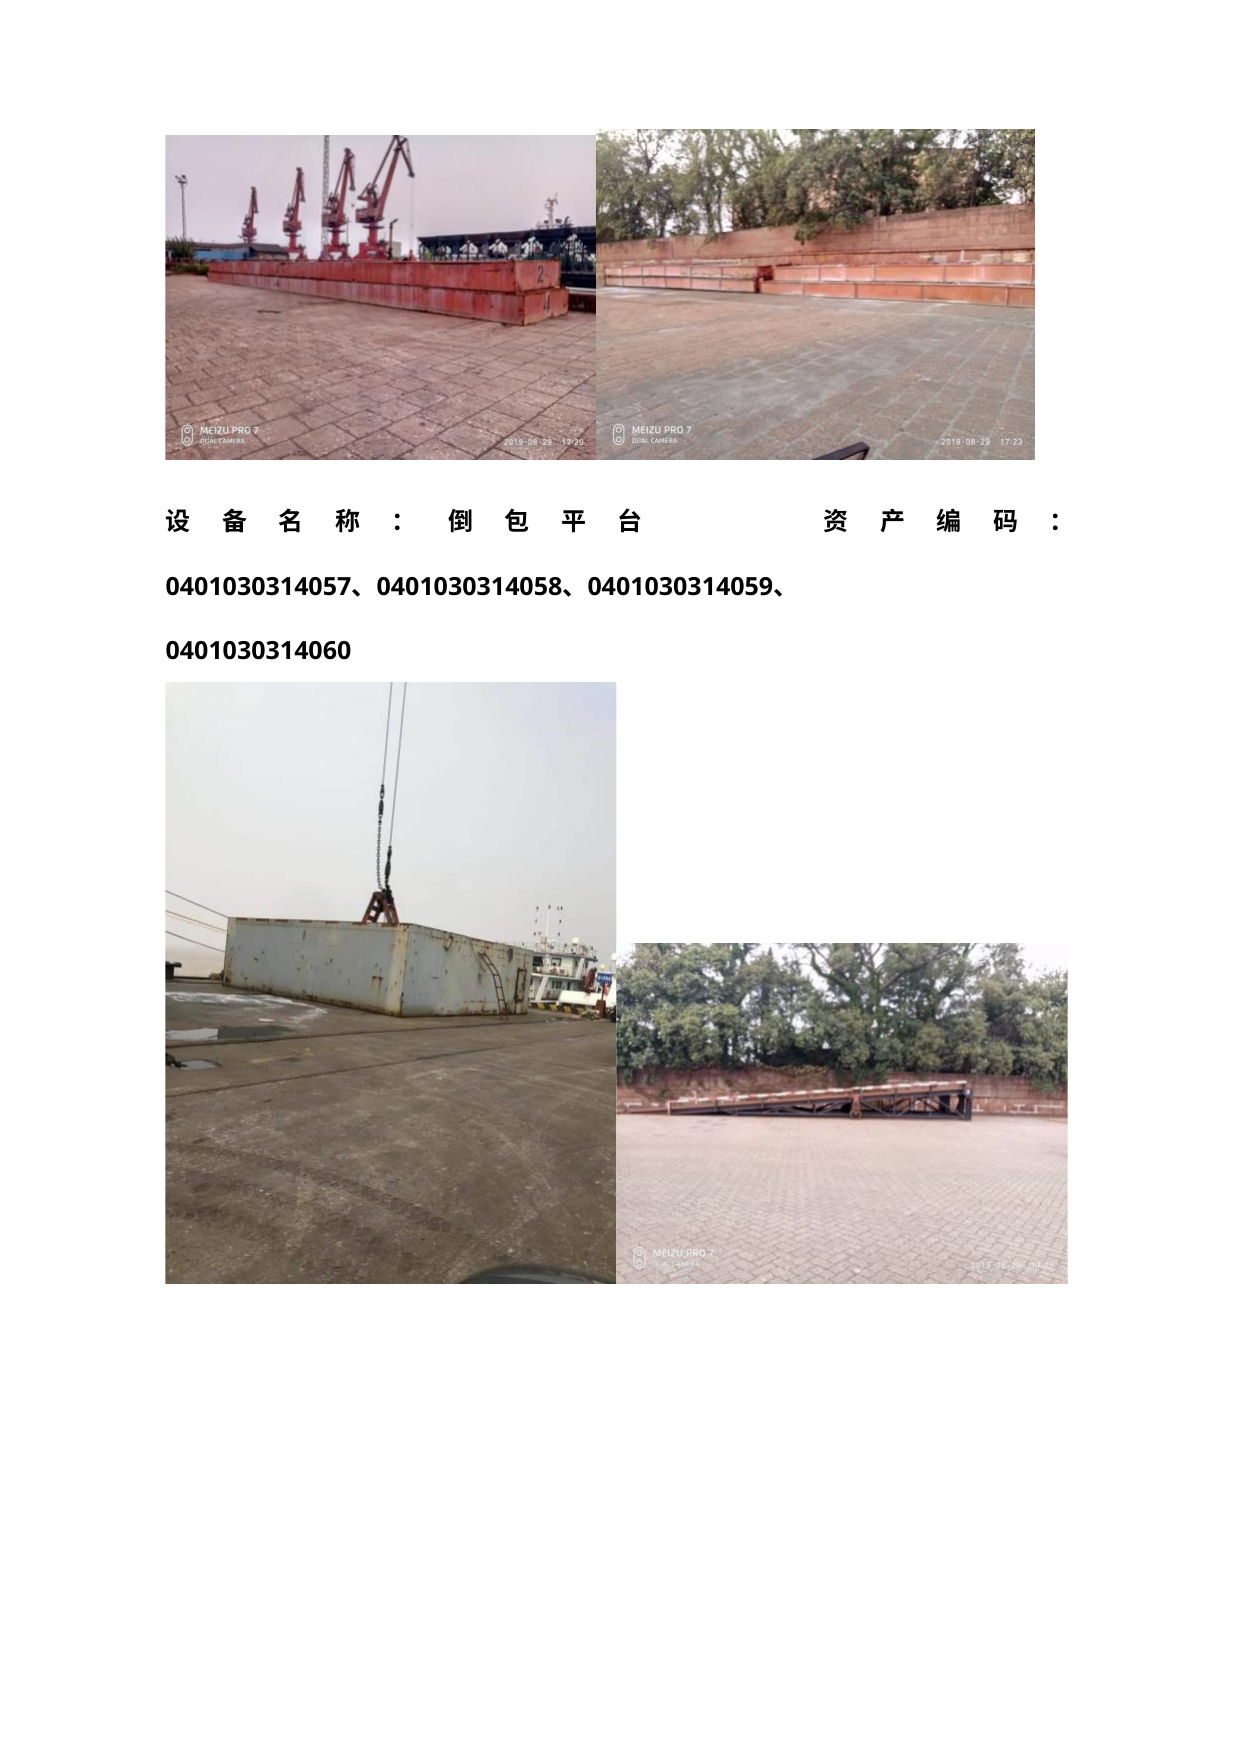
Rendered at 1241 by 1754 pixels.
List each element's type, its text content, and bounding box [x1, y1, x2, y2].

picture [165, 129, 1035, 460]
picture [165, 682, 1068, 1284]
text 0401030314060 [165, 617, 1075, 682]
text 设备名称：倒包平台 资产编码： 0401030314057、0401030314058、0401030314059、 [165, 487, 1075, 617]
